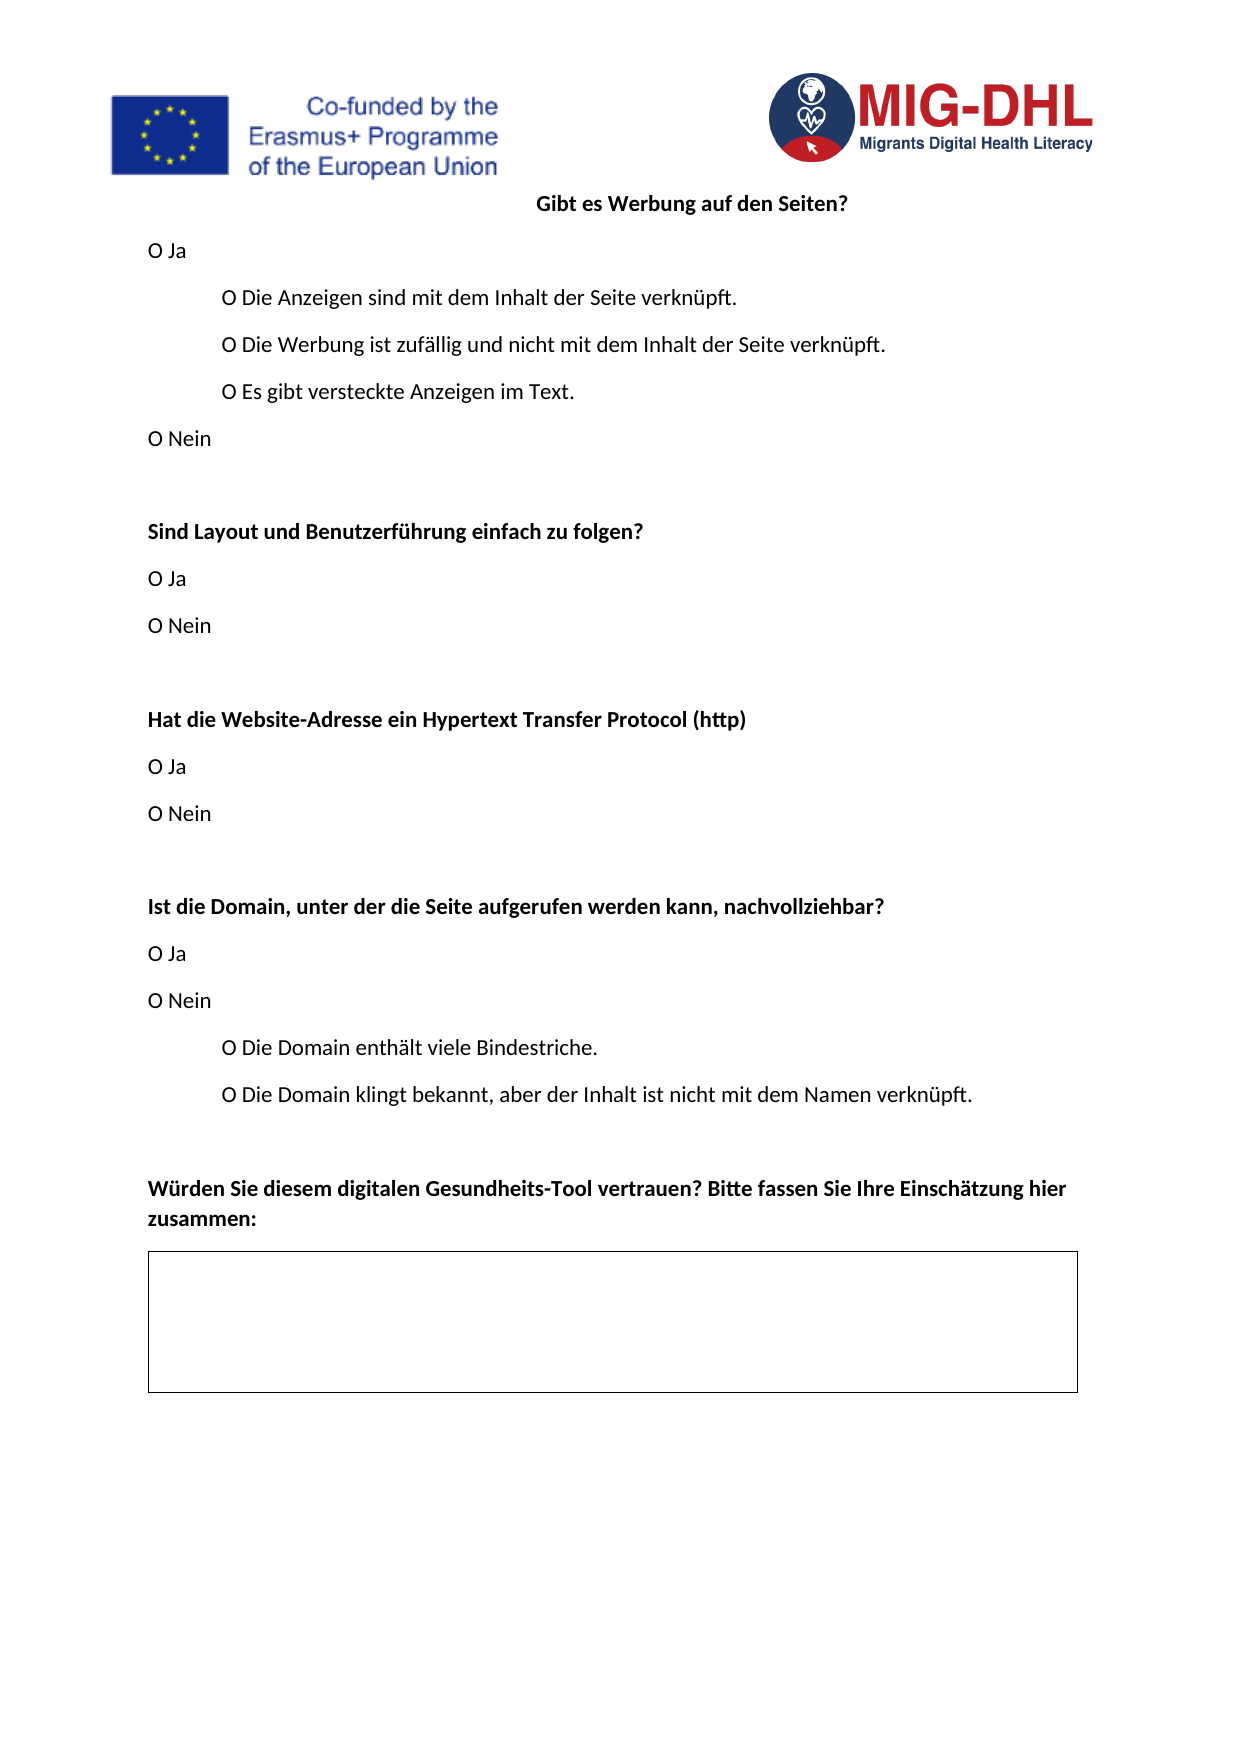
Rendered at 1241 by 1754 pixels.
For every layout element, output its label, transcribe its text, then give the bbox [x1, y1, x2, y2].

text O Ja [148, 752, 1078, 780]
text O Ja [148, 236, 1078, 264]
text Ist die Domain, unter der die Seite aufgerufen werden kann, nachvollziehbar? [148, 892, 1078, 920]
text Hat die Website-Adresse ein Hypertext Transfer Protocol (http) [148, 705, 1078, 733]
text O Die Werbung ist zufällig und nicht mit dem Inhalt der Seite verknüpft. [221, 330, 1078, 358]
text Würden Sie diesem digitalen Gesundheits-Tool vertrauen? Bitte fassen Sie Ihre Einschätzung hier zusammen: [148, 1174, 1078, 1232]
text O Nein [148, 611, 1078, 639]
text O Ja [148, 939, 1078, 967]
text O Ja [148, 564, 1078, 592]
text O Nein [148, 424, 1078, 452]
picture [769, 73, 1093, 162]
text O Nein [148, 799, 1078, 827]
table_header [149, 1252, 1077, 1392]
picture [88, 75, 518, 198]
text O Die Domain enthält viele Bindestriche. [148, 1033, 1078, 1061]
text O Nein [148, 986, 1078, 1014]
text O Es gibt versteckte Anzeigen im Text. [221, 377, 1078, 405]
text O Die Domain klingt bekannt, aber der Inhalt ist nicht mit dem Namen verknüpft. [148, 1080, 1078, 1108]
text O Die Anzeigen sind mit dem Inhalt der Seite verknüpft. [221, 283, 1078, 311]
text Sind Layout und Benutzerführung einfach zu folgen? [148, 517, 1078, 545]
text Gibt es Werbung auf den Seiten? [148, 189, 1078, 217]
